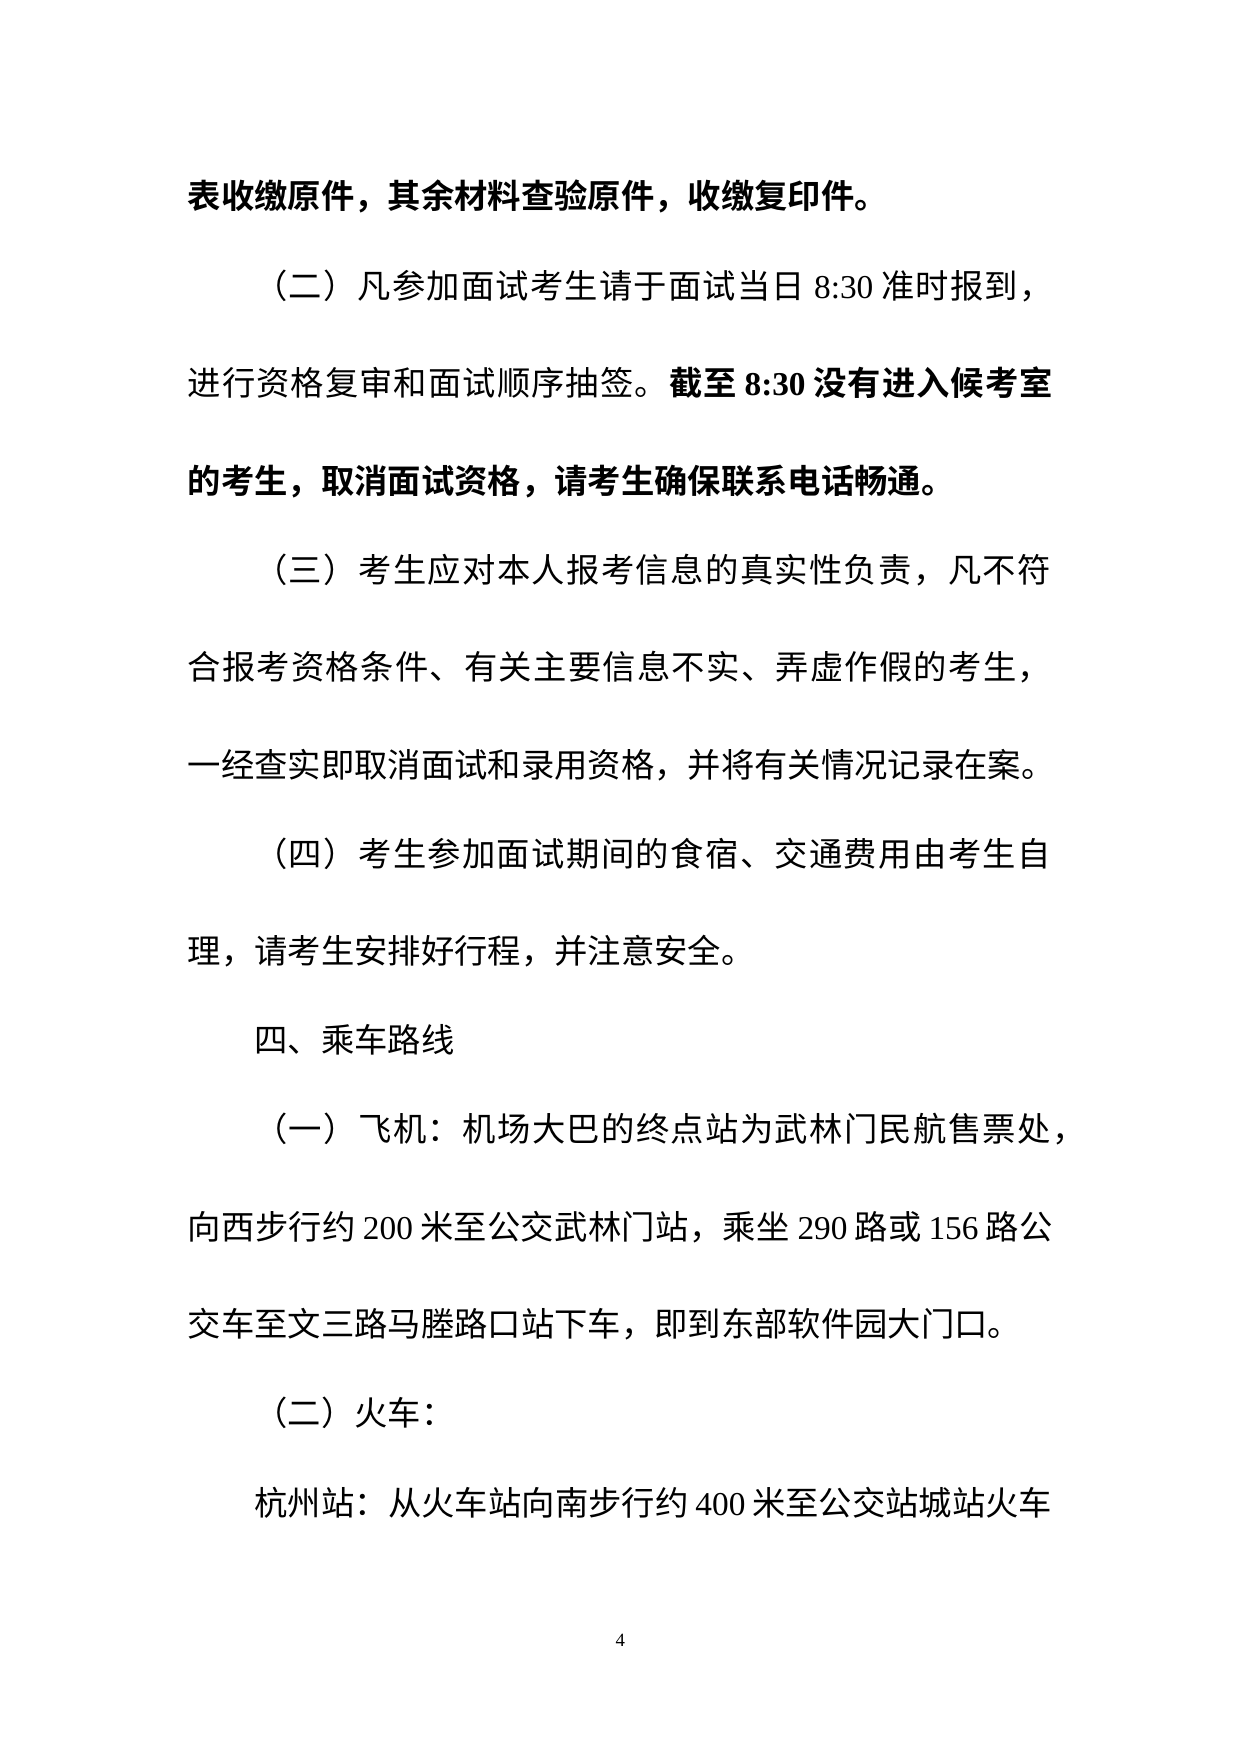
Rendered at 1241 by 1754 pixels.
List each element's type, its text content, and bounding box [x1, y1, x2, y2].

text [187, 1468, 1053, 1533]
text 四、乘车路线 [187, 1006, 1053, 1071]
text （三）考生应对本人报考信息的真实性负责，凡不符合报考资格条件、有关主要信息不实、弄虚作假的考生，一经查实即取消面试和录用资格，并将有关情况记录在案。 [187, 535, 1053, 795]
text （二）凡参加面试考生请于面试当日8:30准时报到，进行资格复审和面试顺序抽签。截至8:30没有进入候考室的考生，取消面试资格，请考生确保联系电话畅通。 [187, 251, 1053, 511]
text （一）飞机：机场大巴的终点站为武林门民航售票处，向西步行约200米至公交武林门站，乘坐290路或156路公交车至文三路马塍路口站下车，即到东部软件园大门口。 [187, 1095, 1053, 1355]
text （二）火车： [187, 1379, 1053, 1444]
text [187, 162, 1053, 227]
text （四）考生参加面试期间的食宿、交通费用由考生自理，请考生安排好行程，并注意安全。 [187, 819, 1053, 982]
